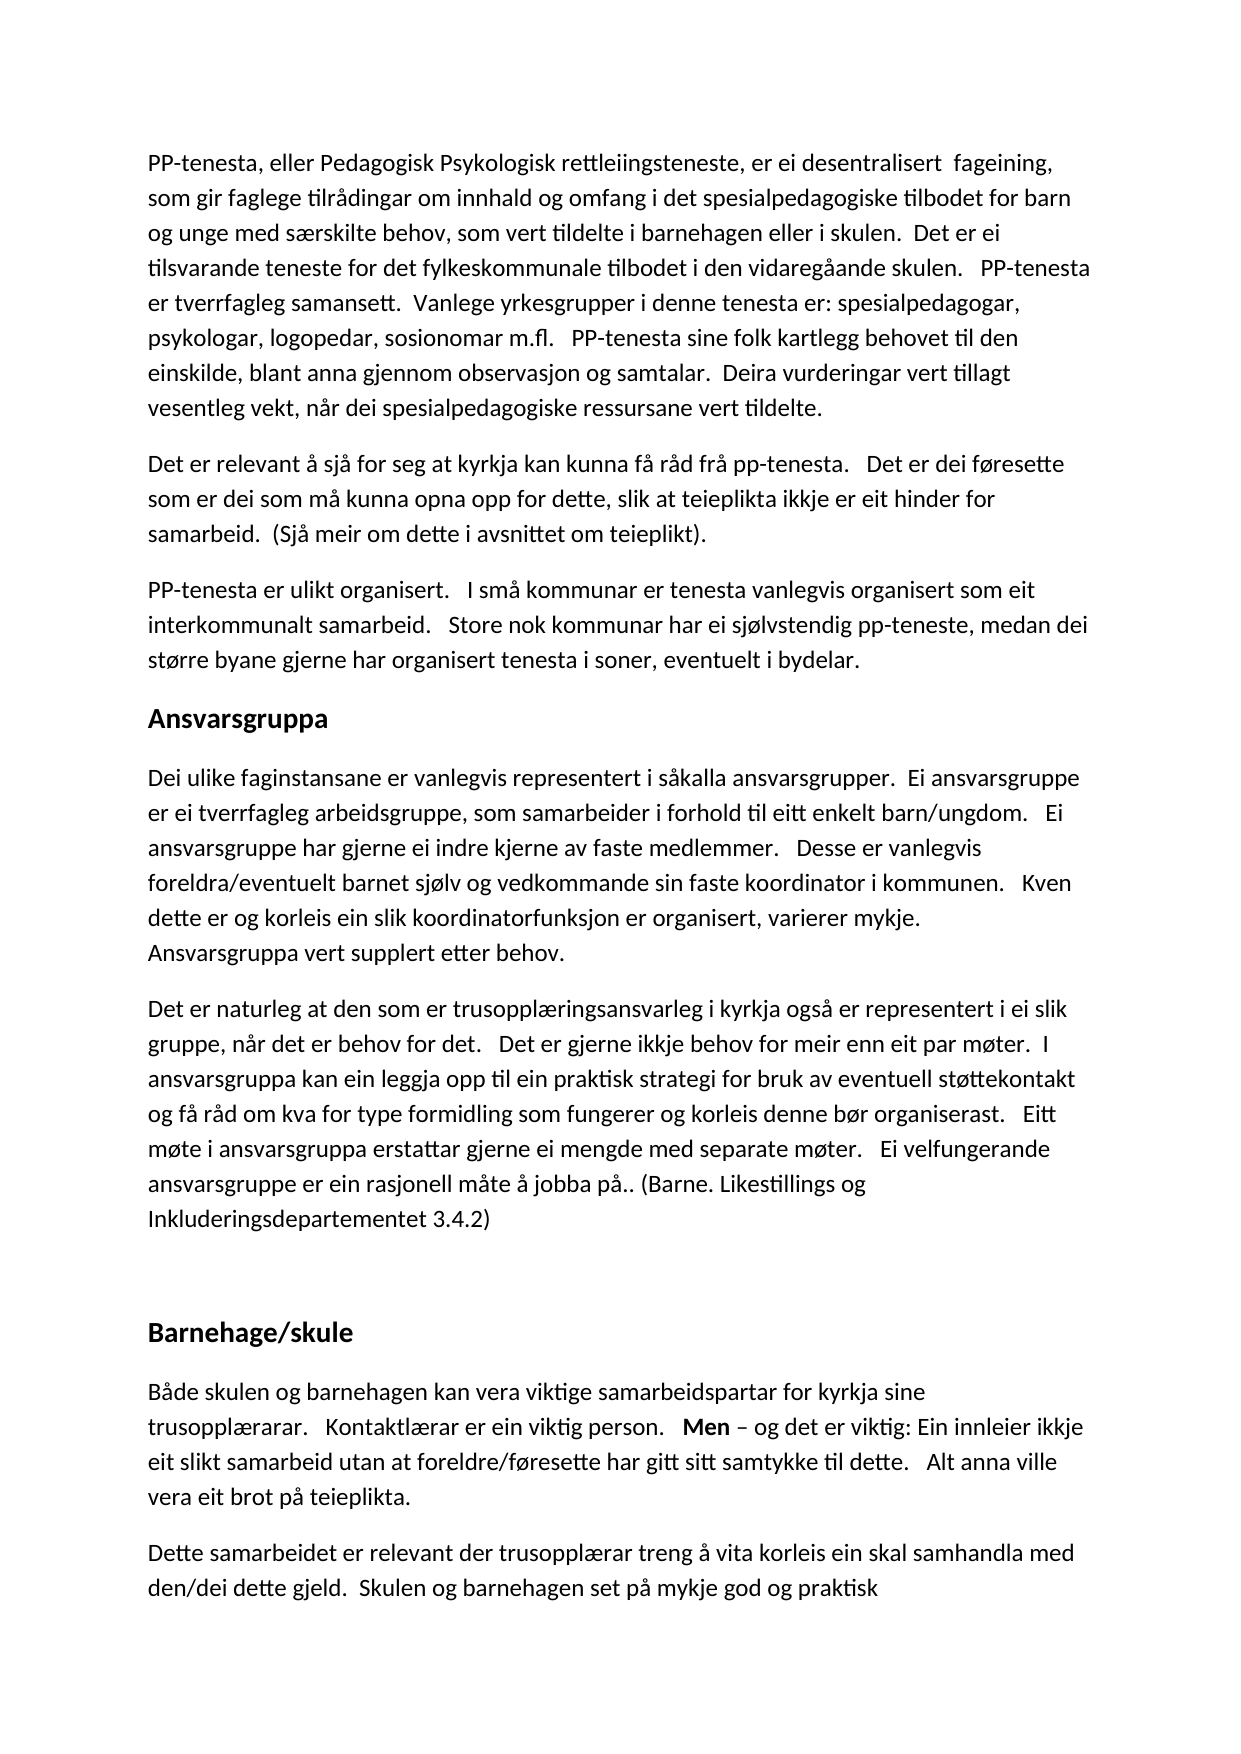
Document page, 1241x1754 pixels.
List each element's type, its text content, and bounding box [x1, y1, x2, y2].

text Dei ulike faginstansane er vanlegvis representert i såkalla ansvarsgrupper. Ei ansvarsgruppe er ei tverrfagleg arbeidsgruppe, som samarbeider i forhold til eitt enkelt barn/ungdom. Ei ansvarsgruppe har gjerne ei indre kjerne av faste medlemmer. Desse er vanlegvis foreldra/eventuelt barnet sjølv og vedkommande sin faste koordinator i kommunen. Kven dette er og korleis ein slik koordinatorfunksjon er organisert, varierer mykje. Ansvarsgruppa vert supplert etter behov. [148, 762, 1093, 967]
text PP-tenesta, eller Pedagogisk Psykologisk rettleiingsteneste, er ei desentralisert fageining, som gir faglege tilrådingar om innhald og omfang i det spesialpedagogiske tilbodet for barn og unge med særskilte behov, som vert tildelte i barnehagen eller i skulen. Det er ei tilsvarande teneste for det fylkeskommunale tilbodet i den vidaregåande skulen. PP-tenesta er tverrfagleg samansett. Vanlege yrkesgrupper i denne tenesta er: spesialpedagogar, psykologar, logopedar, sosionomar m.fl. PP-tenesta sine folk kartlegg behovet til den einskilde, blant anna gjennom observasjon og samtalar. Deira vurderingar vert tillagt vesentleg vekt, når dei spesialpedagogiske ressursane vert tildelte. [148, 148, 1093, 423]
text Barnehage/skule [148, 1314, 1093, 1350]
text Både skulen og barnehagen kan vera viktige samarbeidspartar for kyrkja sine trusopplærarar. Kontaktlærar er ein viktig person. Men – og det er viktig: Ein innleier ikkje eit slikt samarbeid utan at foreldre/føresette har gitt sitt samtykke til dette. Alt anna ville vera eit brot på teieplikta. [148, 1376, 1093, 1512]
text Ansvarsgruppa [148, 700, 1093, 736]
text PP-tenesta er ulikt organisert. I små kommunar er tenesta vanlegvis organisert som eit interkommunalt samarbeid. Store nok kommunar har ei sjølvstendig pp-teneste, medan dei større byane gjerne har organisert tenesta i soner, eventuelt i bydelar. [148, 574, 1093, 675]
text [148, 1537, 1093, 1602]
text Det er relevant å sjå for seg at kyrkja kan kunna få råd frå pp-tenesta. Det er dei føresette som er dei som må kunna opna opp for dette, slik at teieplikta ikkje er eit hinder for samarbeid. (Sjå meir om dette i avsnittet om teieplikt). [148, 448, 1093, 549]
text Det er naturleg at den som er trusopplæringsansvarleg i kyrkja også er representert i ei slik gruppe, når det er behov for det. Det er gjerne ikkje behov for meir enn eit par møter. I ansvarsgruppa kan ein leggja opp til ein praktisk strategi for bruk av eventuell støttekontakt og få råd om kva for type formidling som fungerer og korleis denne bør organiserast. Eitt møte i ansvarsgruppa erstattar gjerne ei mengde med separate møter. Ei velfungerande ansvarsgruppe er ein rasjonell måte å jobba på.. (Barne. Likestillings og Inkluderingsdepartementet 3.4.2) [148, 993, 1093, 1233]
